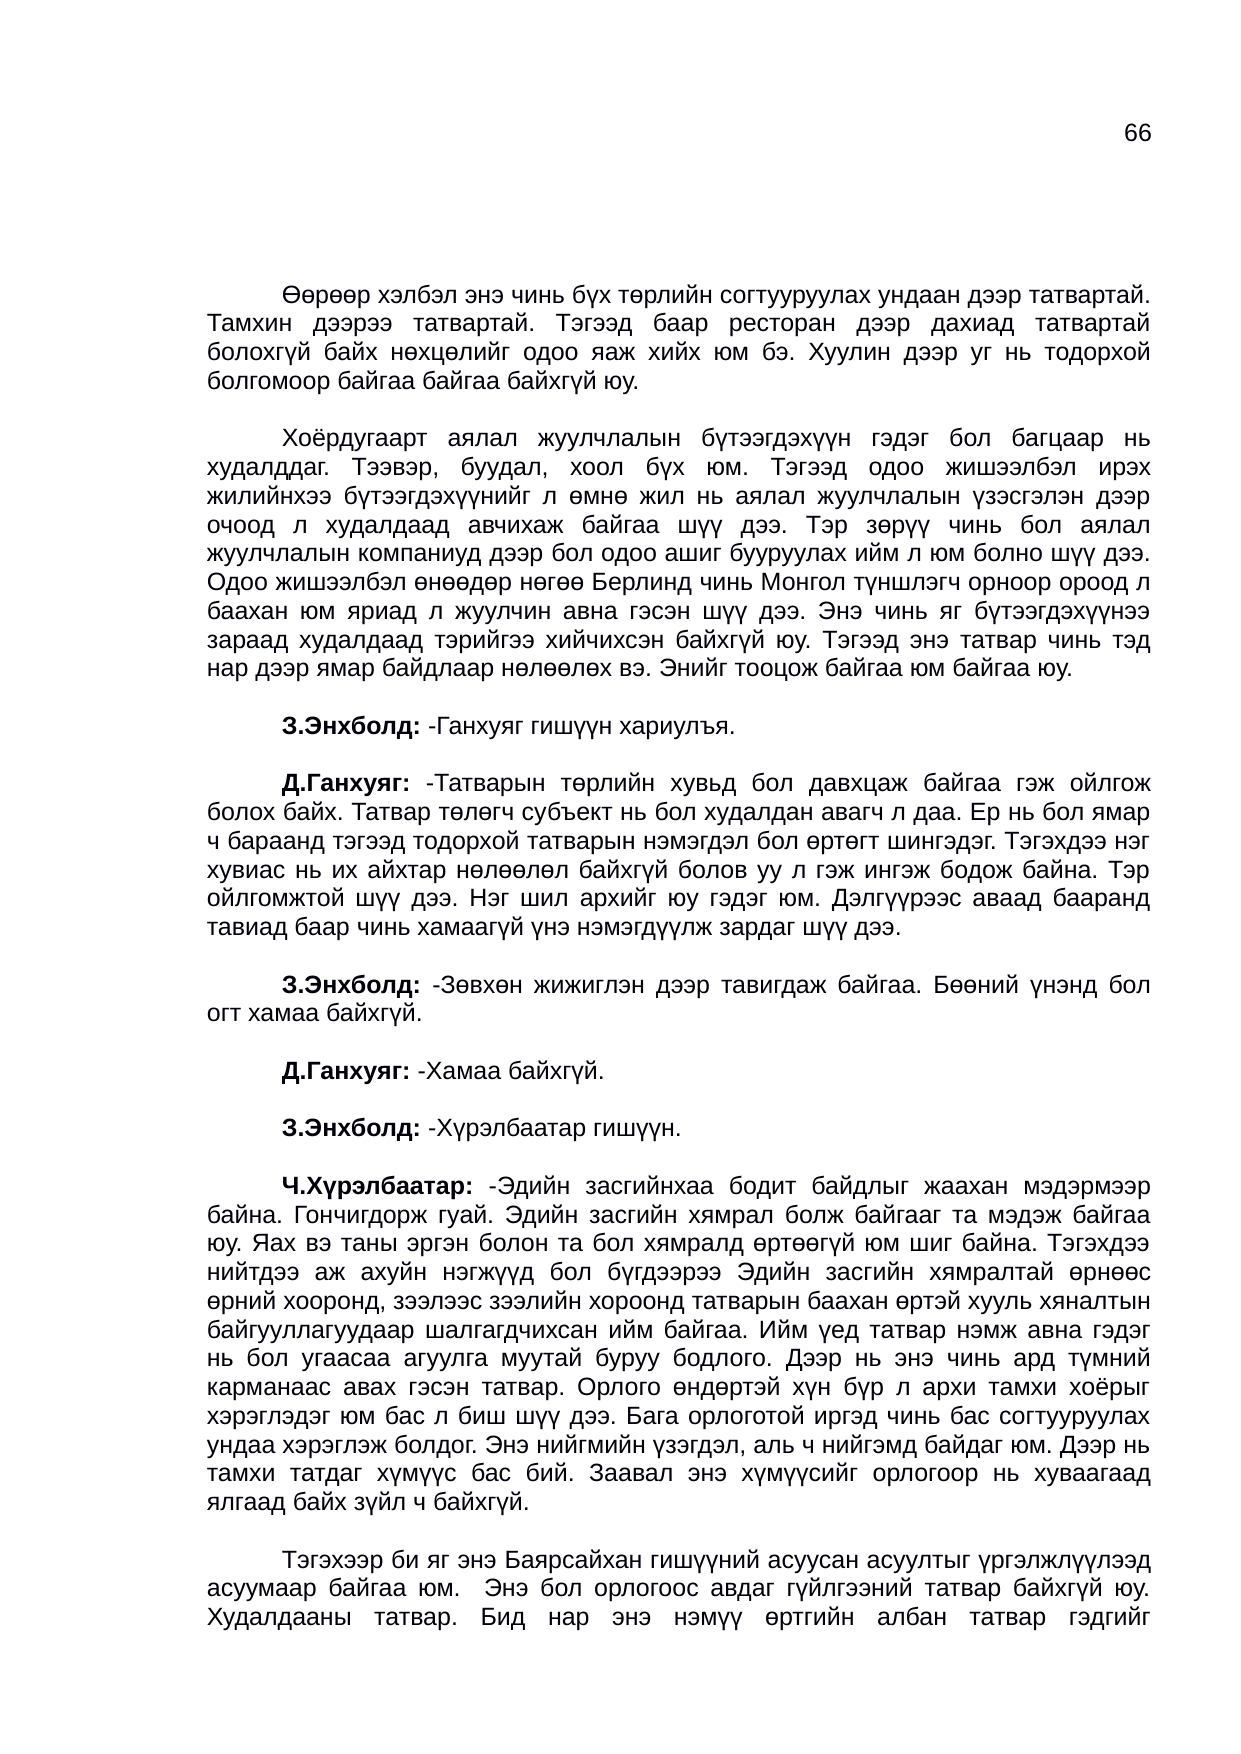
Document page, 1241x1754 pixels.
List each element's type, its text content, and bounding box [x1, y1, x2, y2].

text Д.Ганхуяг: -Хамаа байхгүй. [207, 1056, 1152, 1085]
text Ч.Хүрэлбаатар: -Эдийн засгийнхаа бодит байдлыг жаахан мэдэрмээр байна. Гончигдорж гуай. Эдийн засгийн хямрал болж байгааг та мэдэж байгаа юу. Яах вэ таны эргэн болон та бол хямралд өртөөгүй юм шиг байна. Тэгэхдээ нийтдээ аж ахуйн нэгжүүд бол бүгдээрээ Эдийн засгийн хямралтай өрнөөс өрний хооронд, зээлээс зээлийн хороонд татварын баахан өртэй хууль хяналтын байгууллагуудаар шалгагдчихсан ийм байгаа. Ийм үед татвар нэмж авна гэдэг нь бол угаасаа агуулга муутай буруу бодлого. Дээр нь энэ чинь ард түмний карманаас авах гэсэн татвар. Орлого өндөртэй хүн бүр л архи тамхи хоёрыг хэрэглэдэг юм бас л биш шүү дээ. Бага орлоготой иргэд чинь бас согтууруулах ундаа хэрэглэж болдог. Энэ нийгмийн үзэгдэл, аль ч нийгэмд байдаг юм. Дээр нь тамхи татдаг хүмүүс бас бий. Заавал энэ хүмүүсийг орлогоор нь хуваагаад ялгаад байх зүйл ч байхгүй. [207, 1171, 1152, 1516]
text Өөрөөр хэлбэл энэ чинь бүх төрлийн согтууруулах ундаан дээр татвартай. Тамхин дээрээ татвартай. Тэгээд баар ресторан дээр дахиад татвартай болохгүй байх нөхцөлийг одоо яаж хийх юм бэ. Хуулин дээр уг нь тодорхой болгомоор байгаа байгаа байхгүй юу. [207, 280, 1152, 395]
text З.Энхболд: -Ганхуяг гишүүн хариулъя. [207, 711, 1152, 740]
text Д.Ганхуяг: -Татварын төрлийн хувьд бол давхцаж байгаа гэж ойлгож болох байх. Татвар төлөгч субъект нь бол худалдан авагч л даа. Ер нь бол ямар ч бараанд тэгээд тодорхой татварын нэмэгдэл бол өртөгт шингэдэг. Тэгэхдээ нэг хувиас нь их айхтар нөлөөлөл байхгүй болов уу л гэж ингэж бодож байна. Тэр ойлгомжтой шүү дээ. Нэг шил архийг юу гэдэг юм. Дэлгүүрээс аваад бааранд тавиад баар чинь хамаагүй үнэ нэмэгдүүлж зардаг шүү дээ. [207, 768, 1152, 941]
text Хоёрдугаарт аялал жуулчлалын бүтээгдэхүүн гэдэг бол багцаар нь худалддаг. Тээвэр, буудал, хоол бүх юм. Тэгээд одоо жишээлбэл ирэх жилийнхээ бүтээгдэхүүнийг л өмнө жил нь аялал жуулчлалын үзэсгэлэн дээр очоод л худалдаад авчихаж байгаа шүү дээ. Тэр зөрүү чинь бол аялал жуулчлалын компаниуд дээр бол одоо ашиг бууруулах ийм л юм болно шүү дээ. Одоо жишээлбэл өнөөдөр нөгөө Берлинд чинь Монгол түншлэгч орноор ороод л баахан юм яриад л жуулчин авна гэсэн шүү дээ. Энэ чинь яг бүтээгдэхүүнээ зараад худалдаад тэрийгээ хийчихсэн байхгүй юу. Тэгээд энэ татвар чинь тэд нар дээр ямар байдлаар нөлөөлөх вэ. Энийг тооцож байгаа юм байгаа юу. [207, 423, 1152, 682]
text З.Энхболд: -Зөвхөн жижиглэн дээр тавигдаж байгаа. Бөөний үнэнд бол огт хамаа байхгүй. [207, 970, 1152, 1027]
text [207, 1545, 1152, 1631]
text З.Энхболд: -Хүрэлбаатар гишүүн. [207, 1113, 1152, 1142]
